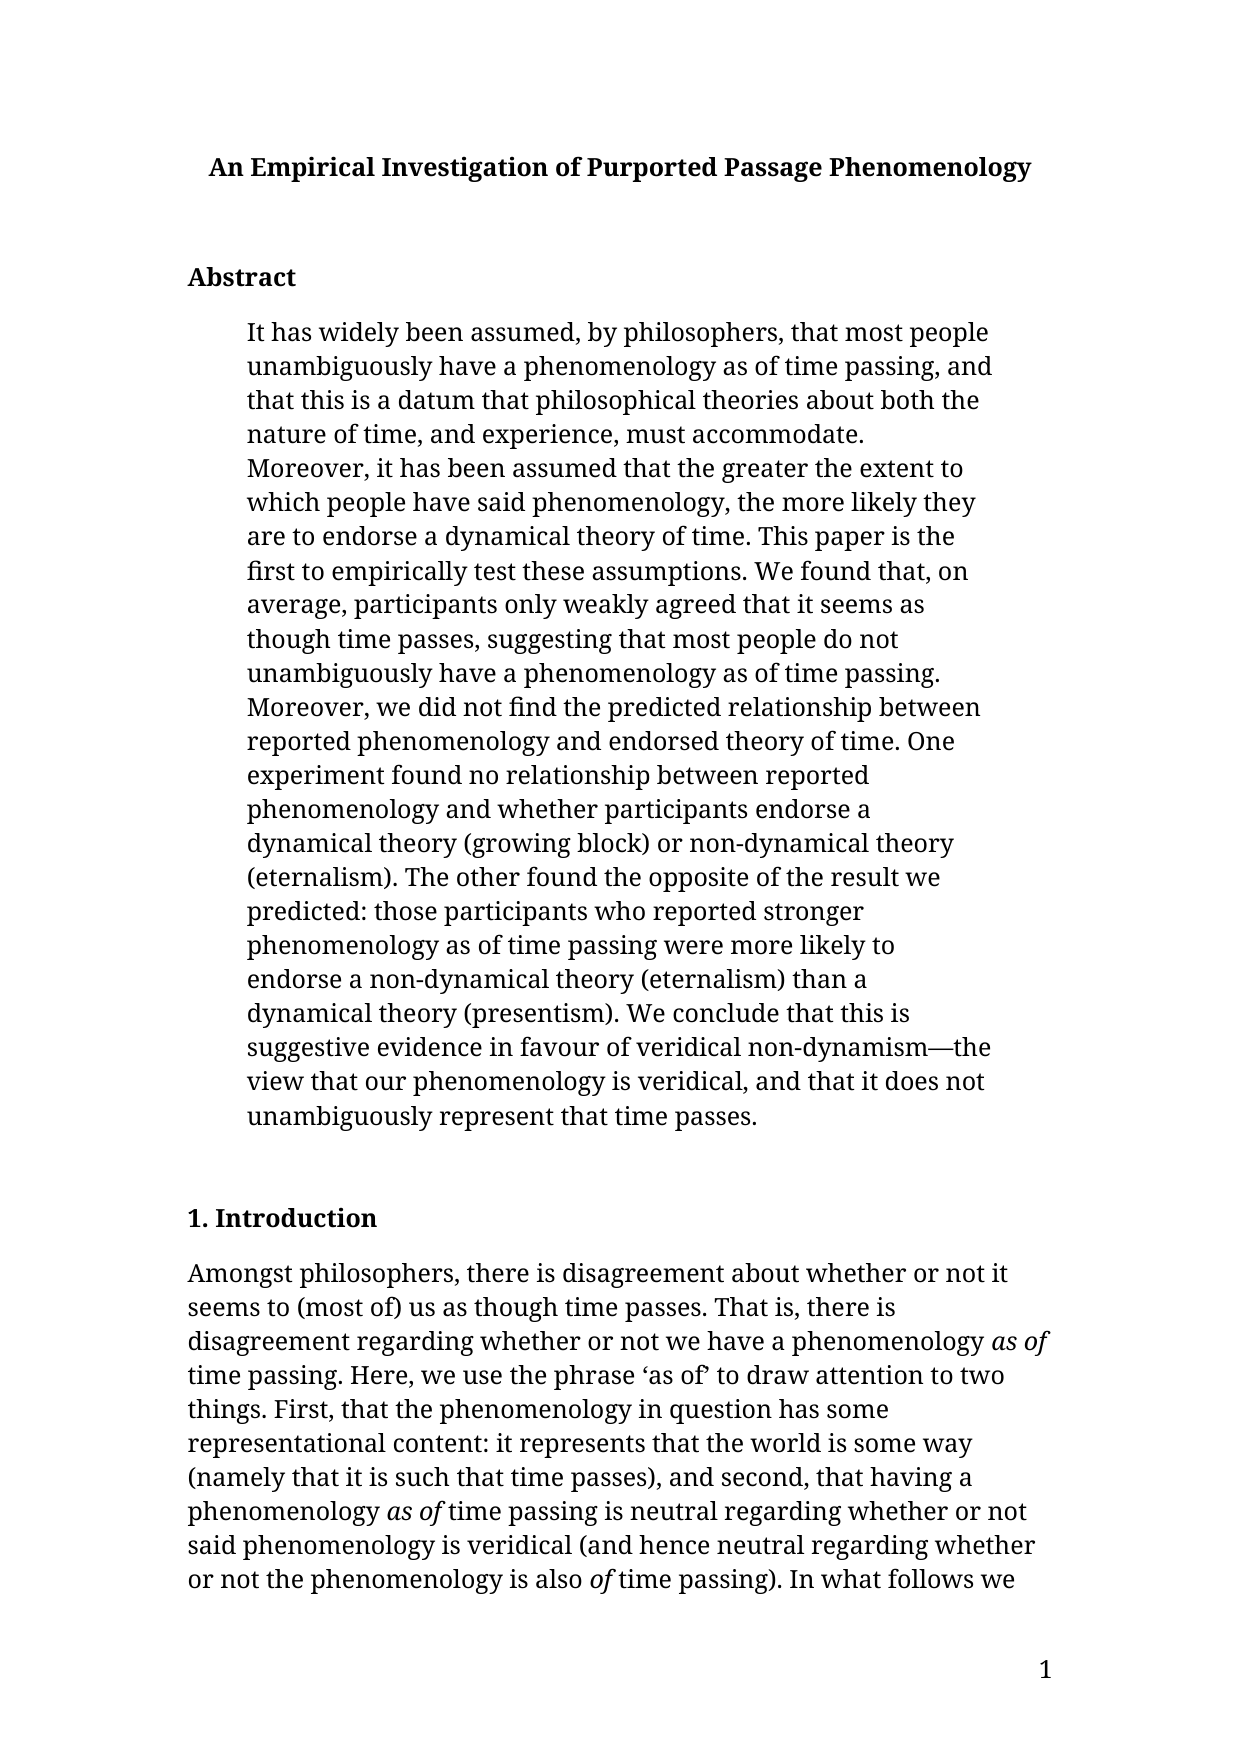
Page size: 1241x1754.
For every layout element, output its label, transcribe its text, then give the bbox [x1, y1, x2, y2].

text 1. Introduction [187, 1200, 1053, 1234]
text Abstract [187, 260, 1053, 294]
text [187, 1255, 1053, 1596]
text An Empirical Investigation of Purported Passage Phenomenology [187, 150, 1053, 184]
text It has widely been assumed, by philosophers, that most people unambiguously have a phenomenology as of time passing, and that this is a datum that philosophical theories about both the nature of time, and experience, must accommodate. Moreover, it has been assumed that the greater the extent to which people have said phenomenology, the more likely they are to endorse a dynamical theory of time. This paper is the first to empirically test these assumptions. We found that, on average, participants only weakly agreed that it seems as though time passes, suggesting that most people do not unambiguously have a phenomenology as of time passing. Moreover, we did not find the predicted relationship between reported phenomenology and endorsed theory of time. One experiment found no relationship between reported phenomenology and whether participants endorse a dynamical theory (growing block) or non-dynamical theory (eternalism). The other found the opposite of the result we predicted: those participants who reported stronger phenomenology as of time passing were more likely to endorse a non-dynamical theory (eternalism) than a dynamical theory (presentism). We conclude that this is suggestive evidence in favour of veridical non-dynamism—the view that our phenomenology is veridical, and that it does not unambiguously represent that time passes. [247, 315, 994, 1132]
